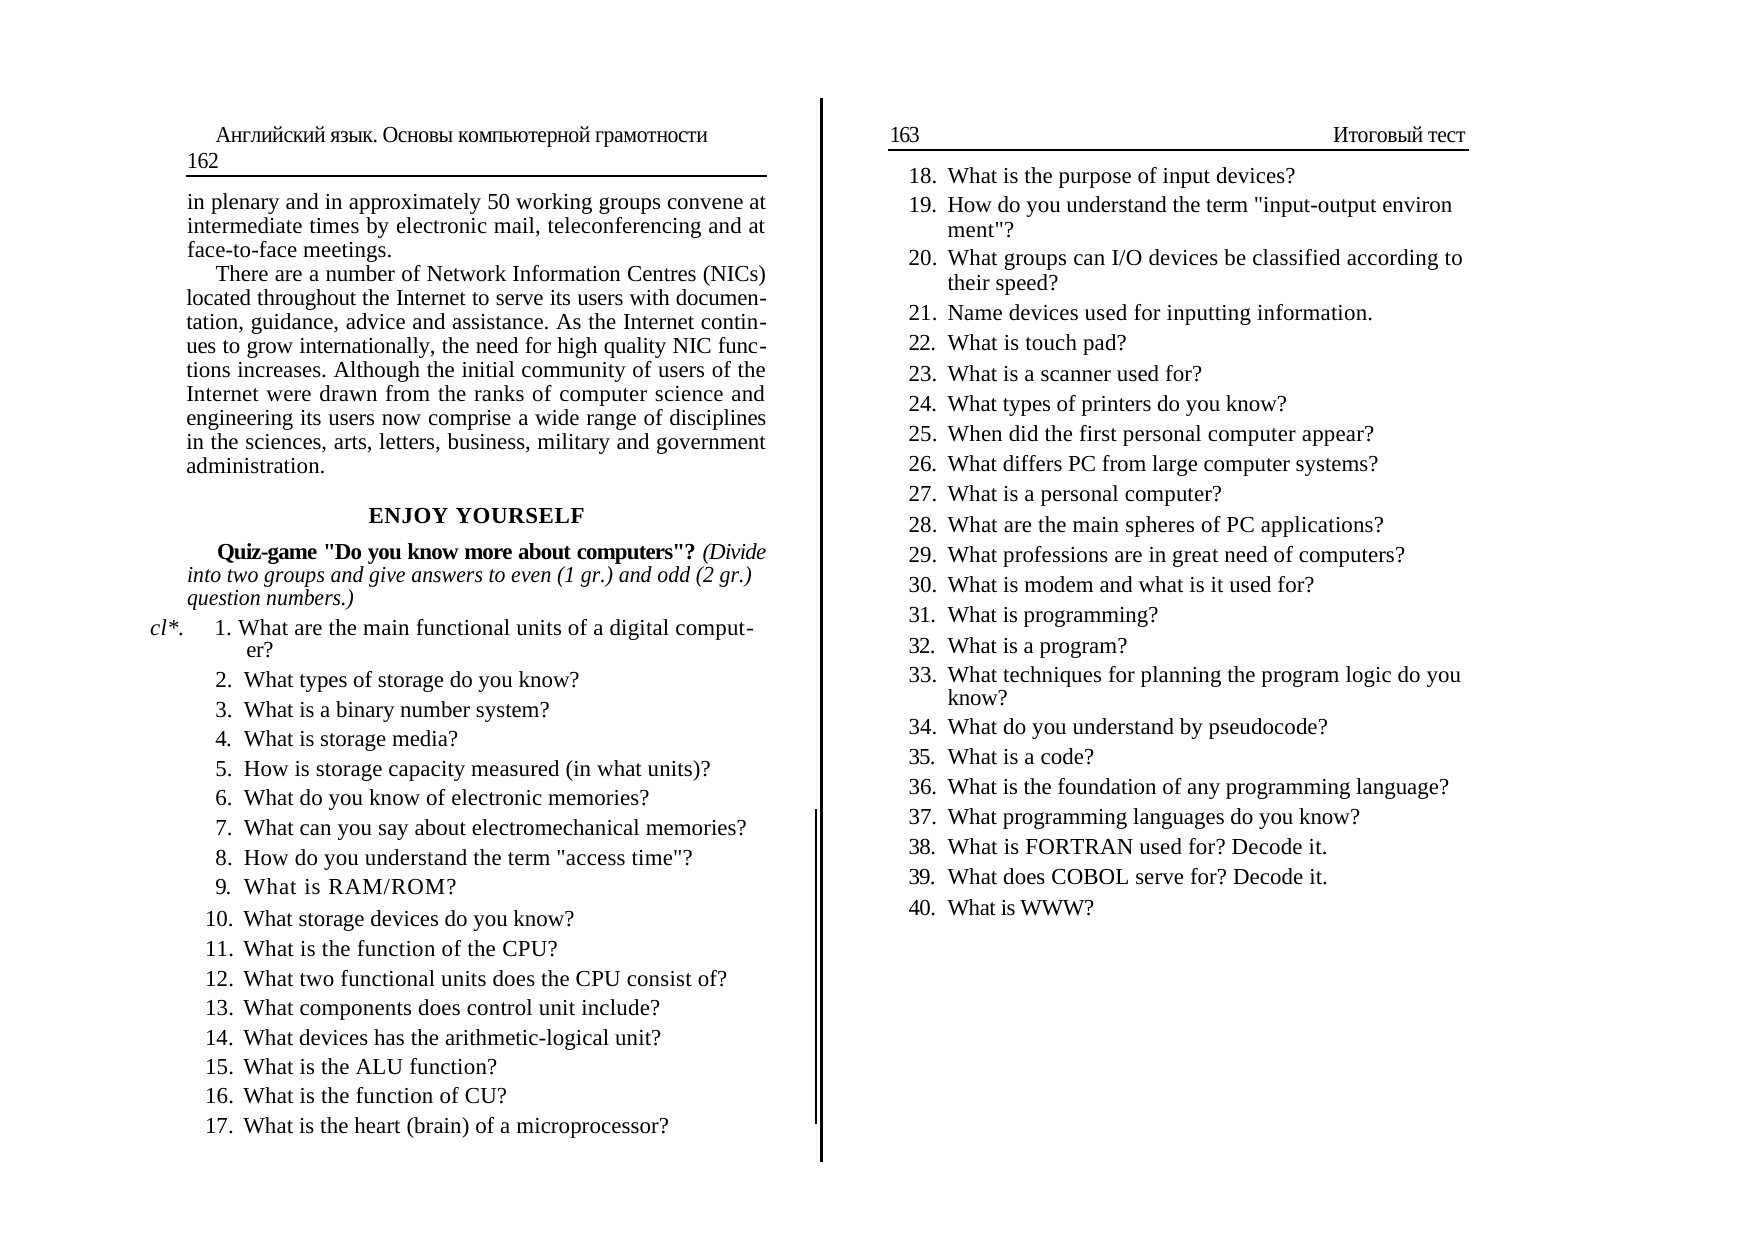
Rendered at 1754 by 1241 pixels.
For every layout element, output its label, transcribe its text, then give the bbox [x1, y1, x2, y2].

list What is RAM/ROM? [215, 871, 767, 900]
list What can you say about electromechanical memories? [215, 812, 767, 841]
text There are a number of Network Information Centres (NICs) located throughout the Internet to serve its users with documentation, guidance, advice and assistance. As the Internet continues to grow internationally, the need for high quality NIC functions increases. Although the initial community of users of the Internet were drawn from the ranks of computer science and engineering its users now comprise a wide range of disciplines in the sciences, arts, letters, business, military and government administration. [186, 262, 767, 478]
list What programming languages do you know? [908, 801, 1470, 831]
list What is storage media? [215, 723, 767, 752]
list What is the ALU function? [205, 1051, 767, 1080]
list How do you understand the term "access time"? [215, 842, 767, 871]
list What devices has the arithmetic-logical unit? [205, 1022, 767, 1051]
list What differs PC from large computer systems? [908, 448, 1470, 478]
list What components does control unit include? [205, 992, 767, 1021]
list How do you understand the term "input-output environ ment"? [908, 193, 1470, 242]
list What are the main spheres of PC applications? [908, 508, 1470, 538]
list What is a code? [908, 741, 1470, 771]
text in plenary and in approximately 50 working groups convene at intermediate times by electronic mail, teleconferencing and at face-to-face meetings. [187, 190, 767, 262]
text ENJOY YOURSELF [368, 502, 767, 528]
text cl*. 1. What are the main functional units of a digital computer? [150, 617, 767, 662]
text Quiz-game "Do you know more about computers"? (Divide into two groups and give answers to even (1 gr.) and odd (2 gr.) [187, 541, 766, 587]
list What storage devices do you know? [205, 903, 767, 933]
list What is the function of CU? [205, 1080, 767, 1110]
list When did the first personal computer appear? [908, 417, 1470, 447]
list What is the foundation of any programming language? [908, 771, 1470, 801]
list What is programming? [908, 598, 1470, 628]
list Name devices used for inputting information. [908, 296, 1470, 326]
list What is WWW? [908, 892, 1470, 922]
list What is modem and what is it used for? [908, 568, 1470, 598]
list What do you know of electronic memories? [215, 782, 767, 812]
list What two functional units does the CPU consist of? [205, 963, 767, 992]
list What techniques for planning the program logic do you know? [908, 664, 1470, 710]
text 163 Итоговый тест [889, 121, 1470, 147]
list What is the purpose of input devices? [908, 162, 1470, 188]
list What types of printers do you know? [908, 387, 1470, 417]
list What groups can I/O devices be classified according to their speed? [908, 246, 1470, 296]
text Английский язык. Основы компьютерной грамотности 162 [187, 121, 766, 174]
list What is touch pad? [908, 326, 1470, 356]
list What is FORTRAN used for? Decode it. [908, 831, 1470, 861]
list What types of storage do you know? [215, 664, 767, 694]
list How is storage capacity measured (in what units)? [215, 753, 767, 782]
list What does COBOL serve for? Decode it. [908, 861, 1470, 891]
list What is the function of the CPU? [205, 933, 767, 962]
list What is a program? [908, 629, 1470, 659]
list What is the heart (brain) of a microprocessor? [205, 1110, 767, 1139]
text question numbers.) [187, 587, 767, 611]
list What is a binary number system? [215, 694, 767, 723]
list What is a personal computer? [908, 478, 1470, 508]
list What is a scanner used for? [908, 357, 1470, 387]
list What do you understand by pseudocode? [908, 711, 1470, 741]
list What professions are in great need of computers? [908, 538, 1470, 568]
